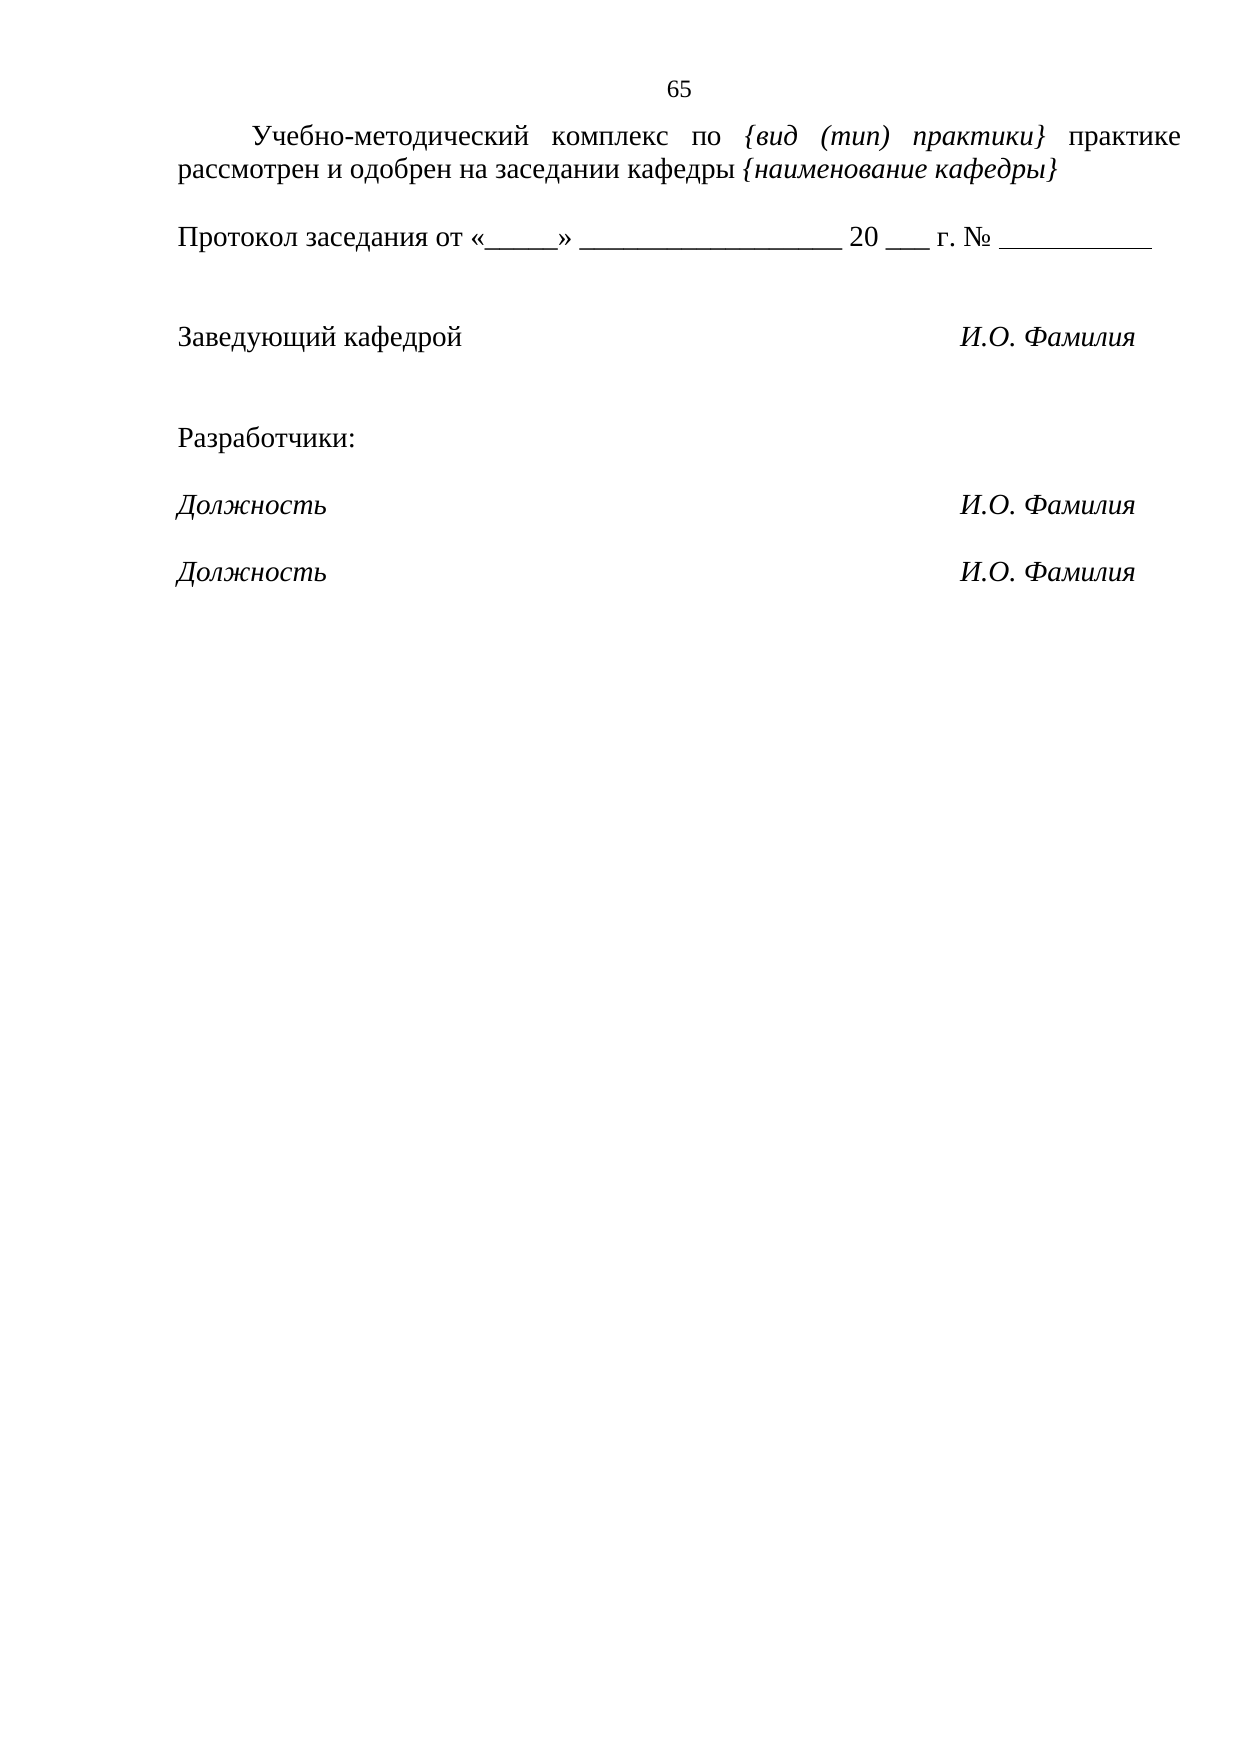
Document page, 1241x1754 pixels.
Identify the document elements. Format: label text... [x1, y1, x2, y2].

text Должность И.О. Фамилия [177, 487, 1181, 521]
text Протокол заседания от «_____» __________________ 20 ___ г. № [177, 219, 1181, 252]
text Разработчики: [177, 420, 1181, 453]
text Заведующий кафедрой И.О. Фамилия [177, 319, 1181, 353]
text Учебно-методический комплекс по {вид (тип) практики} практике рассмотрен и одобрен на заседании кафедры {наименование кафедры} [177, 118, 1181, 185]
text Должность И.О. Фамилия [177, 554, 1181, 588]
